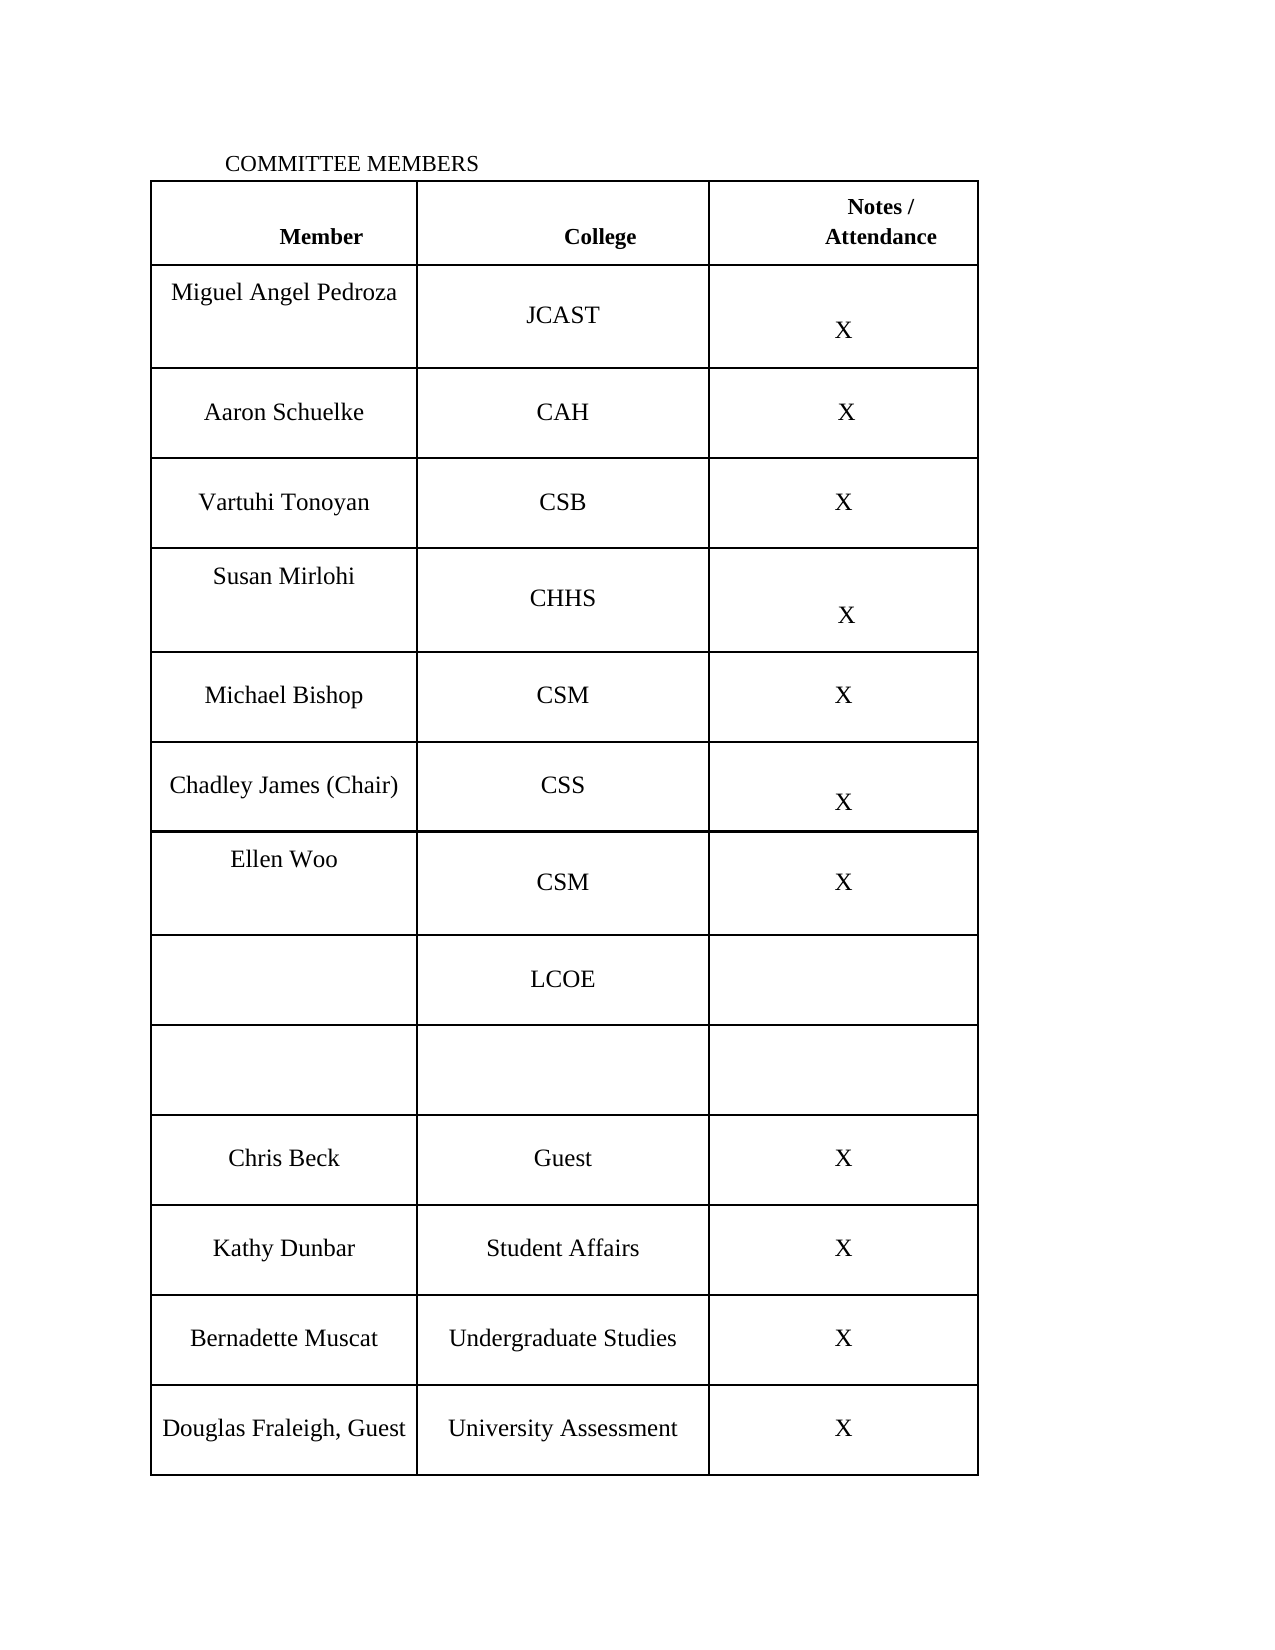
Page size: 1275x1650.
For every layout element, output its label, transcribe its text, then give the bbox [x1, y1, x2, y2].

table_cell Chadley James (Chair) [152, 743, 416, 830]
table_cell [418, 1026, 708, 1114]
table_cell Chris Beck [152, 1116, 416, 1204]
table_cell X [710, 369, 977, 457]
table_cell X [710, 266, 977, 367]
table_cell Ellen Woo [152, 833, 416, 934]
table_cell CAH [418, 369, 708, 457]
table_cell Michael Bishop [152, 653, 416, 741]
table_cell X [710, 1386, 977, 1473]
table_cell X [710, 1296, 977, 1383]
table_cell Susan Mirlohi [152, 549, 416, 651]
table_cell Vartuhi Tonoyan [152, 459, 416, 547]
table_cell [152, 936, 416, 1024]
table_header Member [152, 182, 416, 263]
table_cell University Assessment [418, 1386, 708, 1473]
table_cell CSS [418, 743, 708, 830]
table_cell Bernadette Muscat [152, 1296, 416, 1383]
table_cell X [710, 743, 977, 830]
table_cell Kathy Dunbar [152, 1206, 416, 1294]
table_cell Undergraduate Studies [418, 1296, 708, 1383]
text COMMITTEE MEMBERS [225, 150, 1125, 176]
table_header Notes / Attendance [710, 182, 977, 263]
table_cell [710, 1026, 977, 1114]
table_cell JCAST [418, 266, 708, 367]
table_header College [418, 182, 708, 263]
table_cell [152, 1026, 416, 1114]
table_cell CSM [418, 653, 708, 741]
table_cell CSB [418, 459, 708, 547]
table_cell X [710, 1116, 977, 1204]
table_cell X [710, 833, 977, 934]
table_cell LCOE [418, 936, 708, 1024]
table_cell Guest [418, 1116, 708, 1204]
table_cell CHHS [418, 549, 708, 651]
table_cell [710, 936, 977, 1024]
table_cell X [710, 1206, 977, 1294]
table_cell X [710, 459, 977, 547]
table_cell Student Affairs [418, 1206, 708, 1294]
table_cell Douglas Fraleigh, Guest [152, 1386, 416, 1473]
table_cell CSM [418, 833, 708, 934]
table_cell X [710, 549, 977, 651]
table_cell X [710, 653, 977, 741]
table_cell Aaron Schuelke [152, 369, 416, 457]
table_cell Miguel Angel Pedroza [152, 266, 416, 367]
